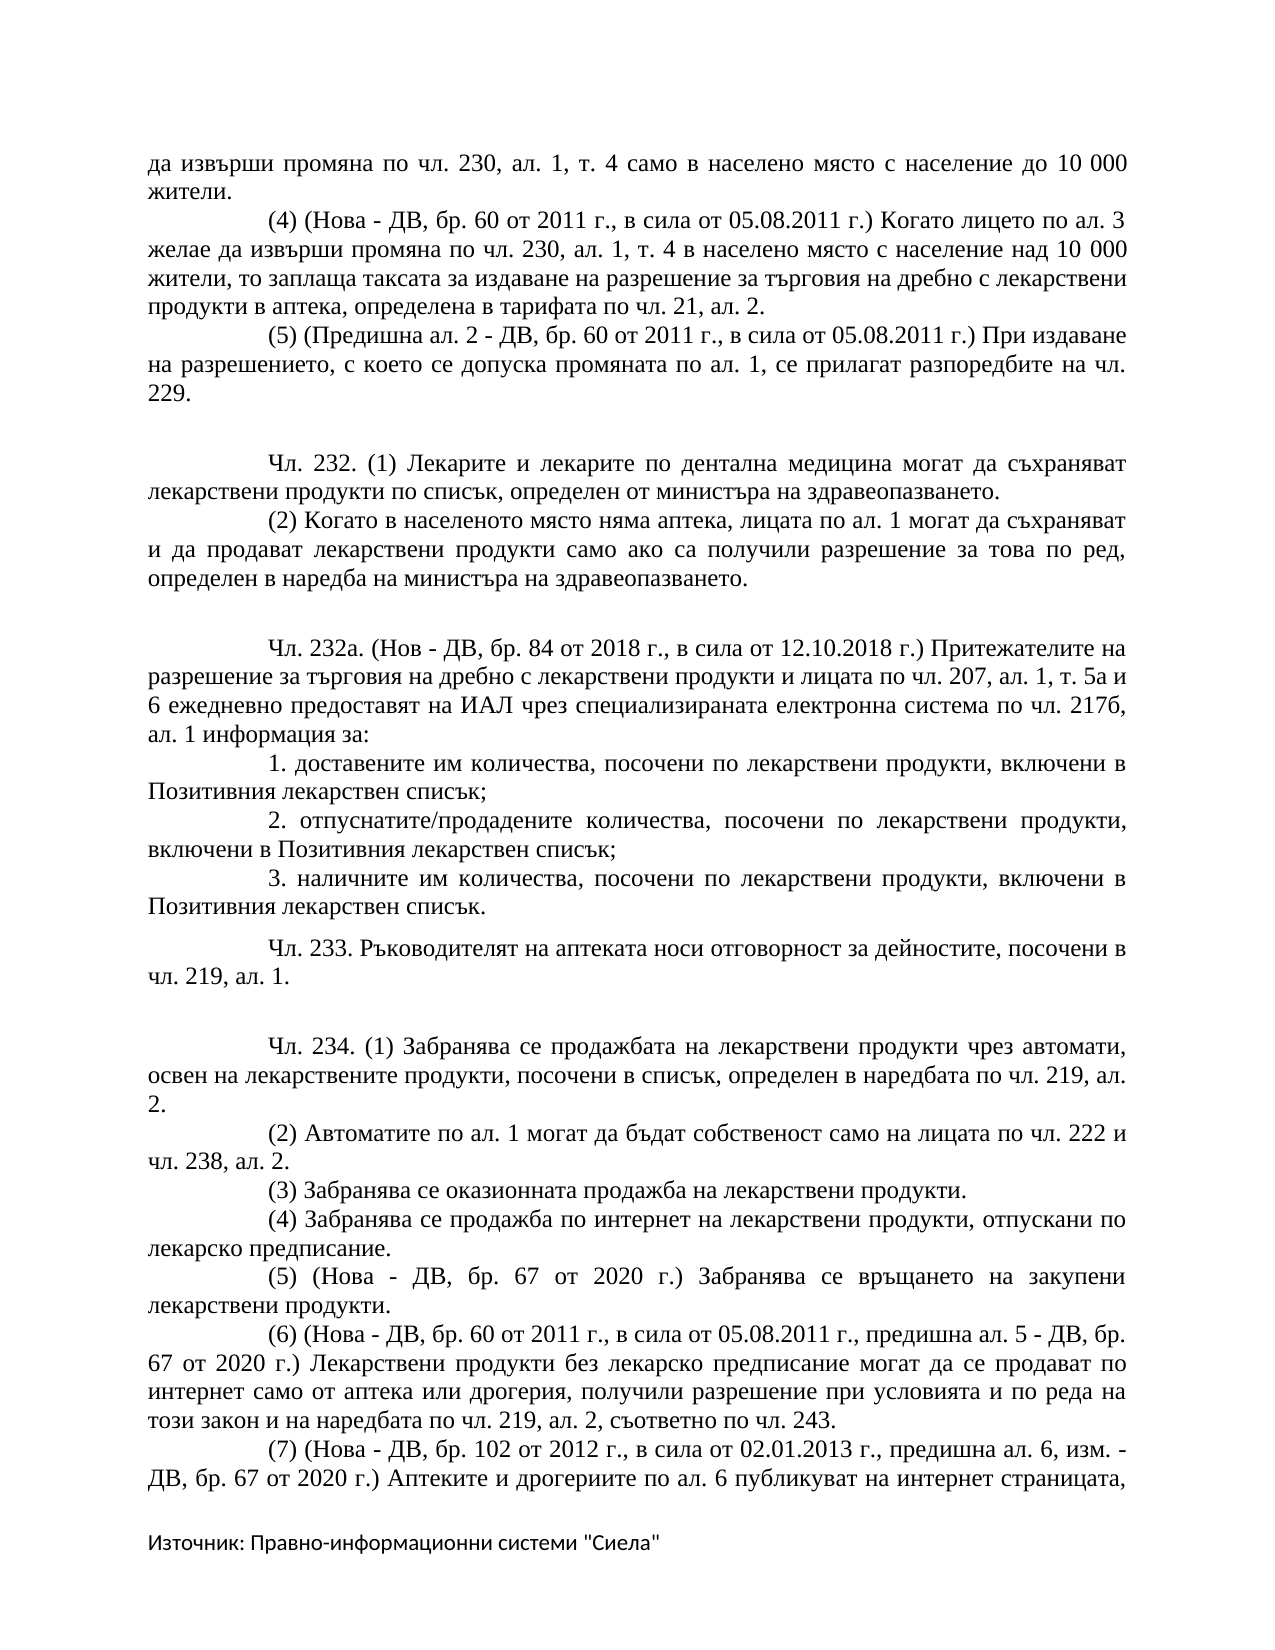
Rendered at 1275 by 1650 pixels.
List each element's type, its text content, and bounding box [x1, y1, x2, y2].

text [148, 1434, 1127, 1491]
text 1. доставените им количества, посочени по лекарствени продукти, включени в Позитивния лекарствен списък; [148, 748, 1127, 805]
text (5) (Предишна ал. 2 - ДВ, бр. 60 от 2011 г., в сила от 05.08.2011 г.) При издаване на разрешението, с което се допуска промяната по ал. 1, се прилагат разпоредбите на чл. 229. [148, 320, 1127, 406]
text Чл. 234. (1) Забранява се продажбата на лекарствени продукти чрез автомати, освен на лекарствените продукти, посочени в списък, определен в наредбата по чл. 219, ал. 2. [148, 1031, 1127, 1118]
text Чл. 233. Ръководителят на аптеката носи отговорност за дейностите, посочени в чл. 219, ал. 1. [148, 933, 1127, 990]
text (3) Забранява се оказионната продажба на лекарствени продукти. [148, 1175, 1127, 1204]
text (2) Автоматите по ал. 1 могат да бъдат собственост само на лицата по чл. 222 и чл. 238, ал. 2. [148, 1118, 1127, 1175]
text (2) Когато в населеното място няма аптека, лицата по ал. 1 могат да съхраняват и да продават лекарствени продукти само ако са получили разрешение за това по ред, определен в наредба на министъра на здравеопазването. [148, 505, 1127, 591]
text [148, 148, 1127, 205]
text 2. отпуснатите/продадените количества, посочени по лекарствени продукти, включени в Позитивния лекарствен списък; [148, 805, 1127, 863]
text (4) (Нова - ДВ, бр. 60 от 2011 г., в сила от 05.08.2011 г.) Когато лицето по ал. 3 желае да извърши промяна по чл. 230, ал. 1, т. 4 в населено място с население над 10 000 жители, то заплаща таксата за издаване на разрешение за търговия на дребно с лекарствени продукти в аптека, определена в тарифата по чл. 21, ал. 2. [148, 205, 1127, 320]
text Чл. 232а. (Нов - ДВ, бр. 84 от 2018 г., в сила от 12.10.2018 г.) Притежателите на разрешение за търговия на дребно с лекарствени продукти и лицата по чл. 207, ал. 1, т. 5а и 6 ежедневно предоставят на ИАЛ чрез специализираната електронна система по чл. 217б, ал. 1 информация за: [148, 633, 1127, 748]
text 3. наличните им количества, посочени по лекарствени продукти, включени в Позитивния лекарствен списък. [148, 863, 1127, 920]
text (4) Забранява се продажба по интернет на лекарствени продукти, отпускани по лекарско предписание. [148, 1204, 1127, 1261]
text (5) (Нова - ДВ, бр. 67 от 2020 г.) Забранява се връщането на закупени лекарствени продукти. [148, 1261, 1127, 1319]
text Чл. 232. (1) Лекарите и лекарите по дентална медицина могат да съхраняват лекарствени продукти по списък, определен от министъра на здравеопазването. [148, 448, 1127, 505]
text (6) (Нова - ДВ, бр. 60 от 2011 г., в сила от 05.08.2011 г., предишна ал. 5 - ДВ, бр. 67 от 2020 г.) Лекарствени продукти без лекарско предписание могат да се продават по интернет само от аптека или дрогерия, получили разрешение при условията и по реда на този закон и на наредбата по чл. 219, ал. 2, съответно по чл. 243. [148, 1319, 1127, 1434]
